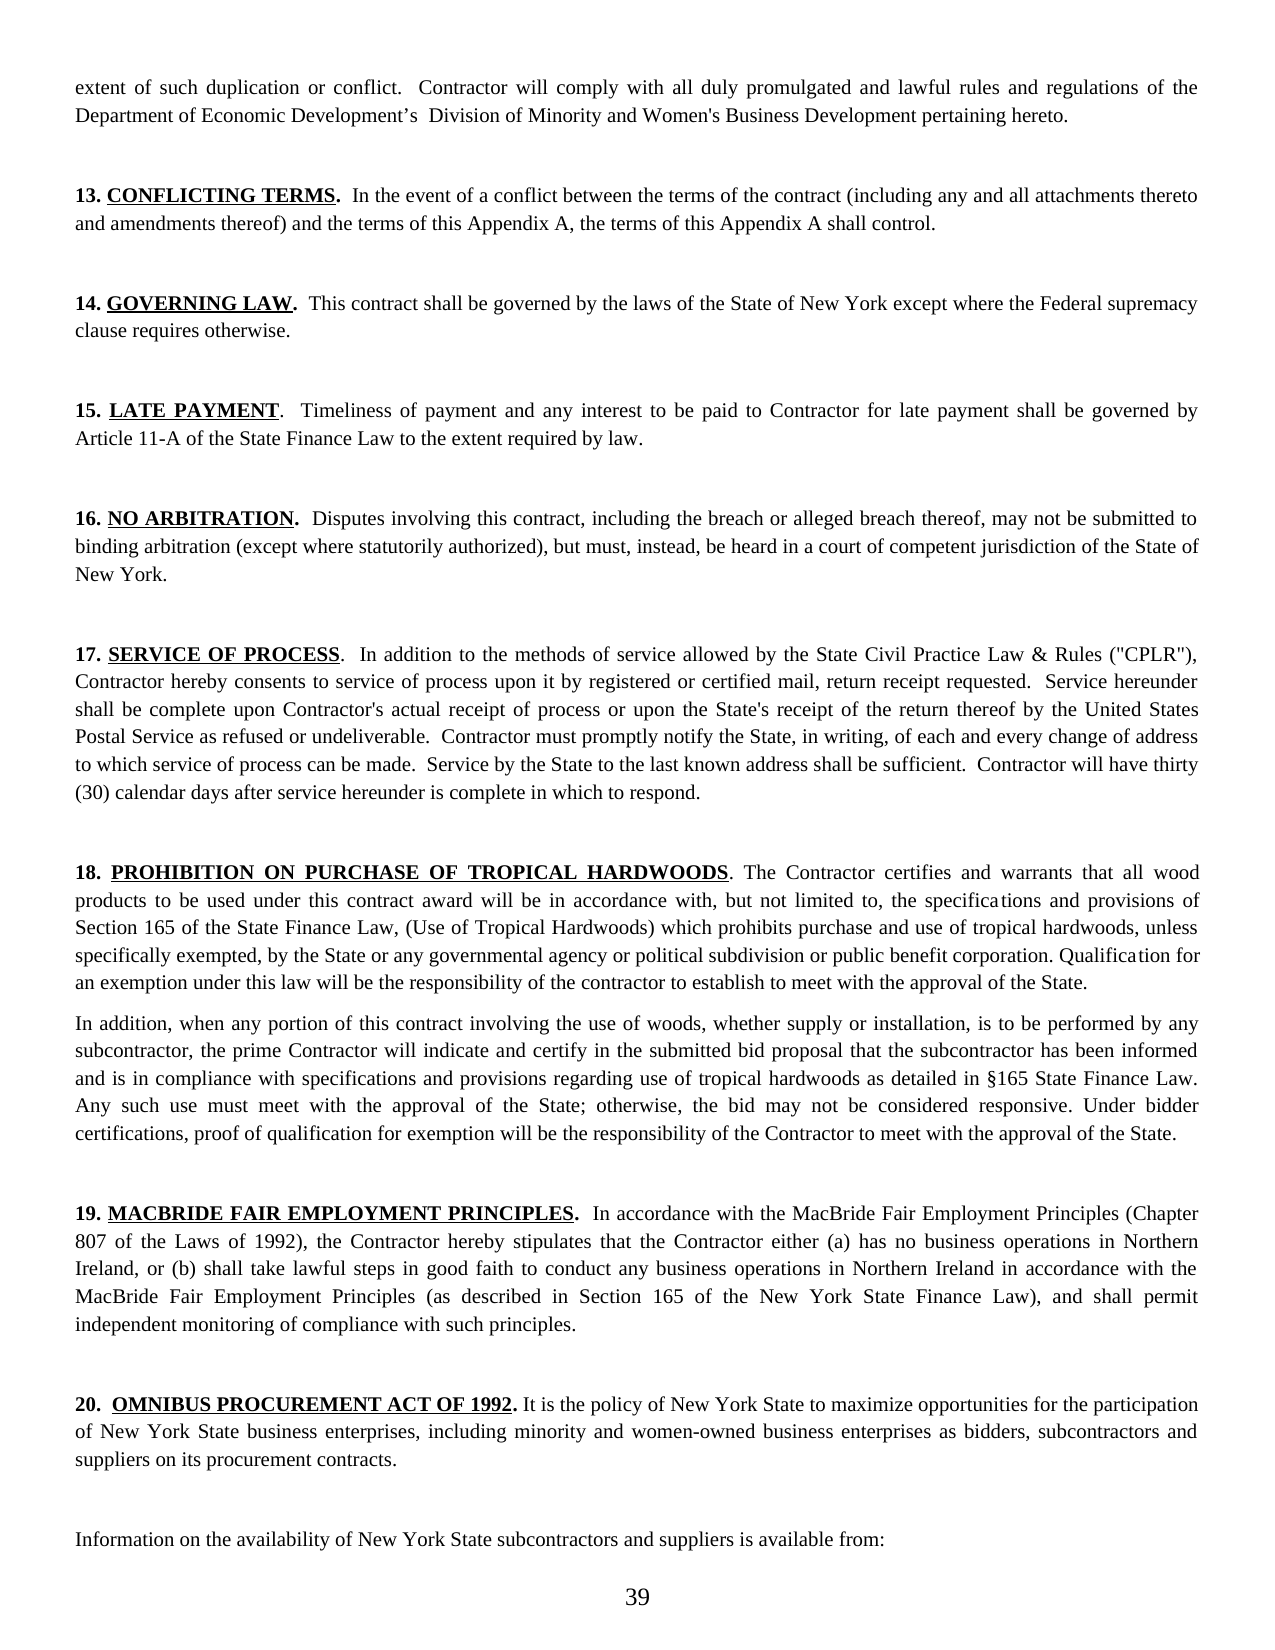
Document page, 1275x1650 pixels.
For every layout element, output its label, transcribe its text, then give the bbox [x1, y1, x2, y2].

text 19. MACBRIDE FAIR EMPLOYMENT PRINCIPLES. In accordance with the MacBride Fair Employment Principles (Chapter 807 of the Laws of 1992), the Contractor hereby stipulates that the Contractor either (a) has no business operations in Northern Ireland, or (b) shall take lawful steps in good faith to conduct any business operations in Northern Ireland in accordance with the MacBride Fair Employment Principles (as described in Section 165 of the New York State Finance Law), and shall permit independent monitoring of compliance with such principles. [75, 1201, 1200, 1336]
text 13. CONFLICTING TERMS. In the event of a conflict between the terms of the contract (including any and all attachments thereto and amendments thereof) and the terms of this Appendix A, the terms of this Appendix A shall control. [75, 183, 1200, 234]
text 16. NO ARBITRATION. Disputes involving this contract, including the breach or alleged breach thereof, may not be submitted to binding arbitration (except where statutorily authorized), but must, instead, be heard in a court of competent jurisdiction of the State of New York. [75, 506, 1200, 586]
text 20. OMNIBUS PROCUREMENT ACT OF 1992. It is the policy of New York State to maximize opportunities for the participation of New York State business enterprises, including minority and women-owned business enterprises as bidders, subcontractors and suppliers on its procurement contracts. [75, 1392, 1200, 1471]
text 14. GOVERNING LAW. This contract shall be governed by the laws of the State of New York except where the Federal supremacy clause requires otherwise. [75, 291, 1200, 342]
text 15. LATE PAYMENT. Timeliness of payment and any interest to be paid to Contractor for late payment shall be governed by Article 11-A of the State Finance Law to the extent required by law. [75, 398, 1200, 450]
text 17. SERVICE OF PROCESS. In addition to the methods of service allowed by the State Civil Practice Law & Rules ("CPLR"), Contractor hereby consents to service of process upon it by registered or certified mail, return receipt requested. Service hereunder shall be complete upon Contractor's actual receipt of process or upon the State's receipt of the return thereof by the United States Postal Service as refused or undeliverable. Contractor must promptly notify the State, in writing, of each and every change of address to which service of process can be made. Service by the State to the last known address shall be sufficient. Contractor will have thirty (30) calendar days after service hereunder is complete in which to respond. [75, 642, 1200, 804]
text 18. PROHIBITION ON PURCHASE OF TROPICAL HARDWOODS. The Contractor certifies and warrants that all wood products to be used under this contract award will be in accordance with, but not limited to, the specifications and provisions of Section 165 of the State Finance Law, (Use of Tropical Hardwoods) which prohibits purchase and use of tropical hardwoods, unless specifically exempted, by the State or any governmental agency or political subdivision or public benefit corporation. Qualification for an exemption under this law will be the responsibility of the contractor to establish to meet with the approval of the State. [75, 860, 1200, 994]
text In addition, when any portion of this contract involving the use of woods, whether supply or installation, is to be performed by any subcontractor, the prime Contractor will indicate and certify in the submitted bid proposal that the subcontractor has been informed and is in compliance with specifications and provisions regarding use of tropical hardwoods as detailed in §165 State Finance Law. Any such use must meet with the approval of the State; otherwise, the bid may not be considered responsive. Under bidder certifications, proof of qualification for exemption will be the responsibility of the Contractor to meet with the approval of the State. [75, 1010, 1200, 1145]
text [75, 75, 1200, 127]
text Information on the availability of New York State subcontractors and suppliers is available from: [75, 1527, 1200, 1551]
